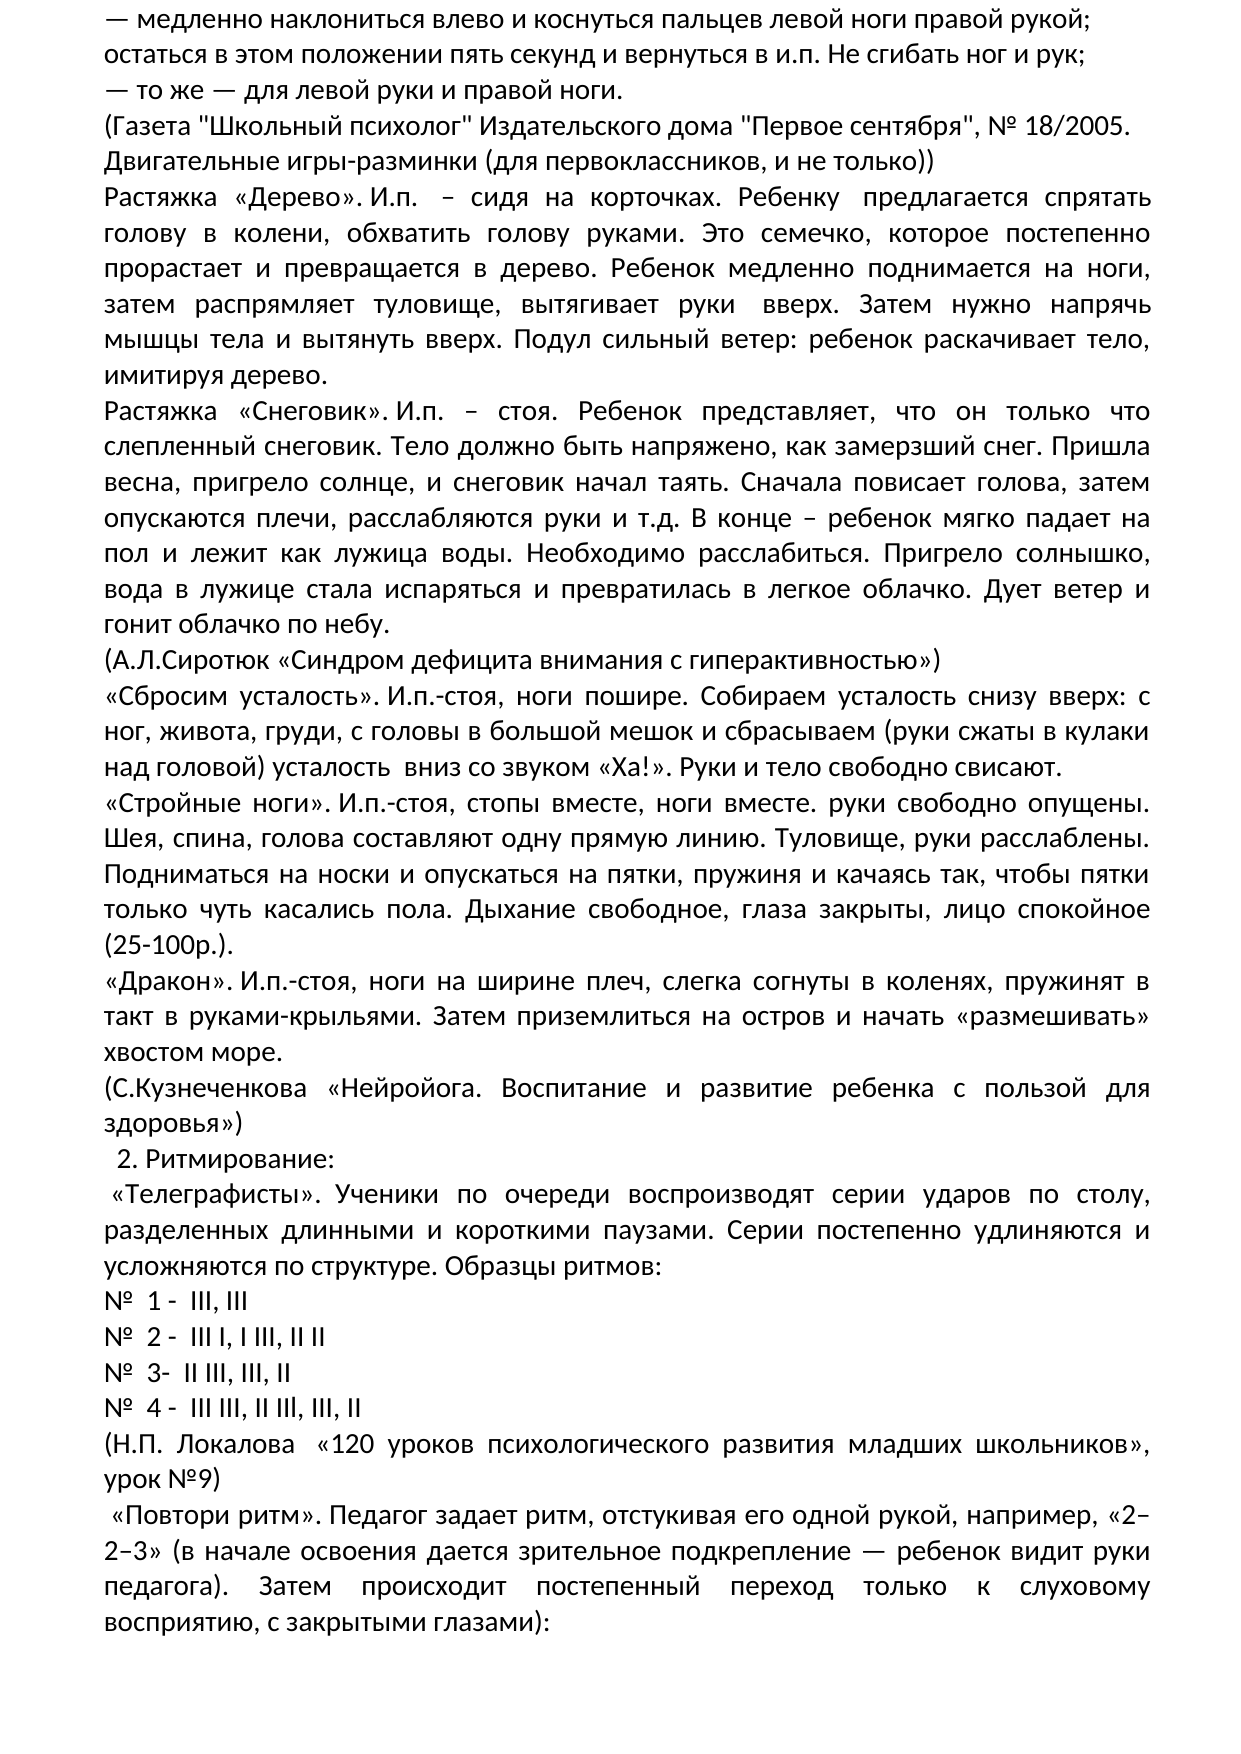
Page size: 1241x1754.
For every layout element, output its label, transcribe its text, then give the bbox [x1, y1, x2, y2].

text «Повтори ритм». Педагог задает ритм, отстукивая его одной рукой, например, «2–2–3» (в начале освоения дается зрительное подкрепление — ребенок видит руки педагога). Затем происходит постепенный переход только к слуховому восприятию, с закрытыми глазами): [103, 1496, 1152, 1639]
text № 2 - III I, I III, II II [103, 1318, 1152, 1354]
text 2. Ритмирование: [103, 1140, 1152, 1176]
text Растяжка «Снеговик». И.п. – стоя. Ребенок представляет, что он только что слепленный снеговик. Тело должно быть напряжено, как замерзший снег. Пришла весна, пригрело солнце, и снеговик начал таять. Сначала повисает голова, затем опускаются плечи, расслабляются руки и т.д. В конце – ребенок мягко падает на пол и лежит как лужица воды. Необходимо расслабиться. Пригрело солнышко, вода в лужице стала испаряться и превратилась в легкое облачко. Дует ветер и гонит облачко по небу. [103, 392, 1152, 641]
text «Телеграфисты». Ученики по очереди воспроизводят серии ударов по столу, разделенных длинными и короткими паузами. Серии постепенно удлиняются и усложняются по структуре. Образцы ритмов: [103, 1176, 1152, 1282]
text Растяжка «Дерево». И.п. – сидя на корточках. Ребенку предлагается спрятать голову в колени, обхватить голову руками. Это семечко, которое постепенно прорастает и превращается в дерево. Ребенок медленно поднимается на ноги, затем распрямляет туловище, вытягивает руки вверх. Затем нужно напрячь мышцы тела и вытянуть вверх. Подул сильный ветер: ребенок раскачивает тело, имитируя дерево. [103, 178, 1152, 392]
text № 1 - III, III [103, 1282, 1152, 1318]
text (С.Кузнеченкова «Нейройога. Воспитание и развитие ребенка с пользой для здоровья») [103, 1069, 1152, 1140]
text № 3- II III, III, II [103, 1354, 1152, 1389]
text — медленно наклониться влево и коснуться пальцев левой ноги правой рукой; остаться в этом положении пять секунд и вернуться в и.п. Не сгибать ног и рук; [103, 0, 1152, 71]
text «Стройные ноги». И.п.-стоя, стопы вместе, ноги вместе. руки свободно опущены. Шея, спина, голова составляют одну прямую линию. Туловище, руки расслаблены. Подниматься на носки и опускаться на пятки, пружиня и качаясь так, чтобы пятки только чуть касались пола. Дыхание свободное, глаза закрыты, лицо спокойное (25-100р.). [103, 784, 1152, 962]
text (А.Л.Сиротюк «Синдром дефицита внимания с гиперактивностью») [103, 641, 1152, 677]
text — то же — для левой руки и правой ноги. [103, 71, 1152, 107]
text «Сбросим усталость». И.п.-стоя, ноги пошире. Собираем усталость снизу вверх: с ног, живота, груди, с головы в большой мешок и сбрасываем (руки сжаты в кулаки над головой) усталость вниз со звуком «Ха!». Руки и тело свободно свисают. [103, 677, 1152, 784]
text (Н.П. Локалова «120 уроков психологического развития младших школьников», урок №9) [103, 1425, 1152, 1496]
text № 4 - III III, II IIl, III, II [103, 1389, 1152, 1425]
text «Дракон». И.п.-стоя, ноги на ширине плеч, слегка согнуты в коленях, пружинят в такт в руками-крыльями. Затем приземлиться на остров и начать «размешивать» хвостом море. [103, 962, 1152, 1069]
text (Газета "Школьный психолог" Издательского дома "Первое сентября", № 18/2005. Двигательные игры-разминки (для первоклассников, и не только)) [103, 107, 1152, 178]
